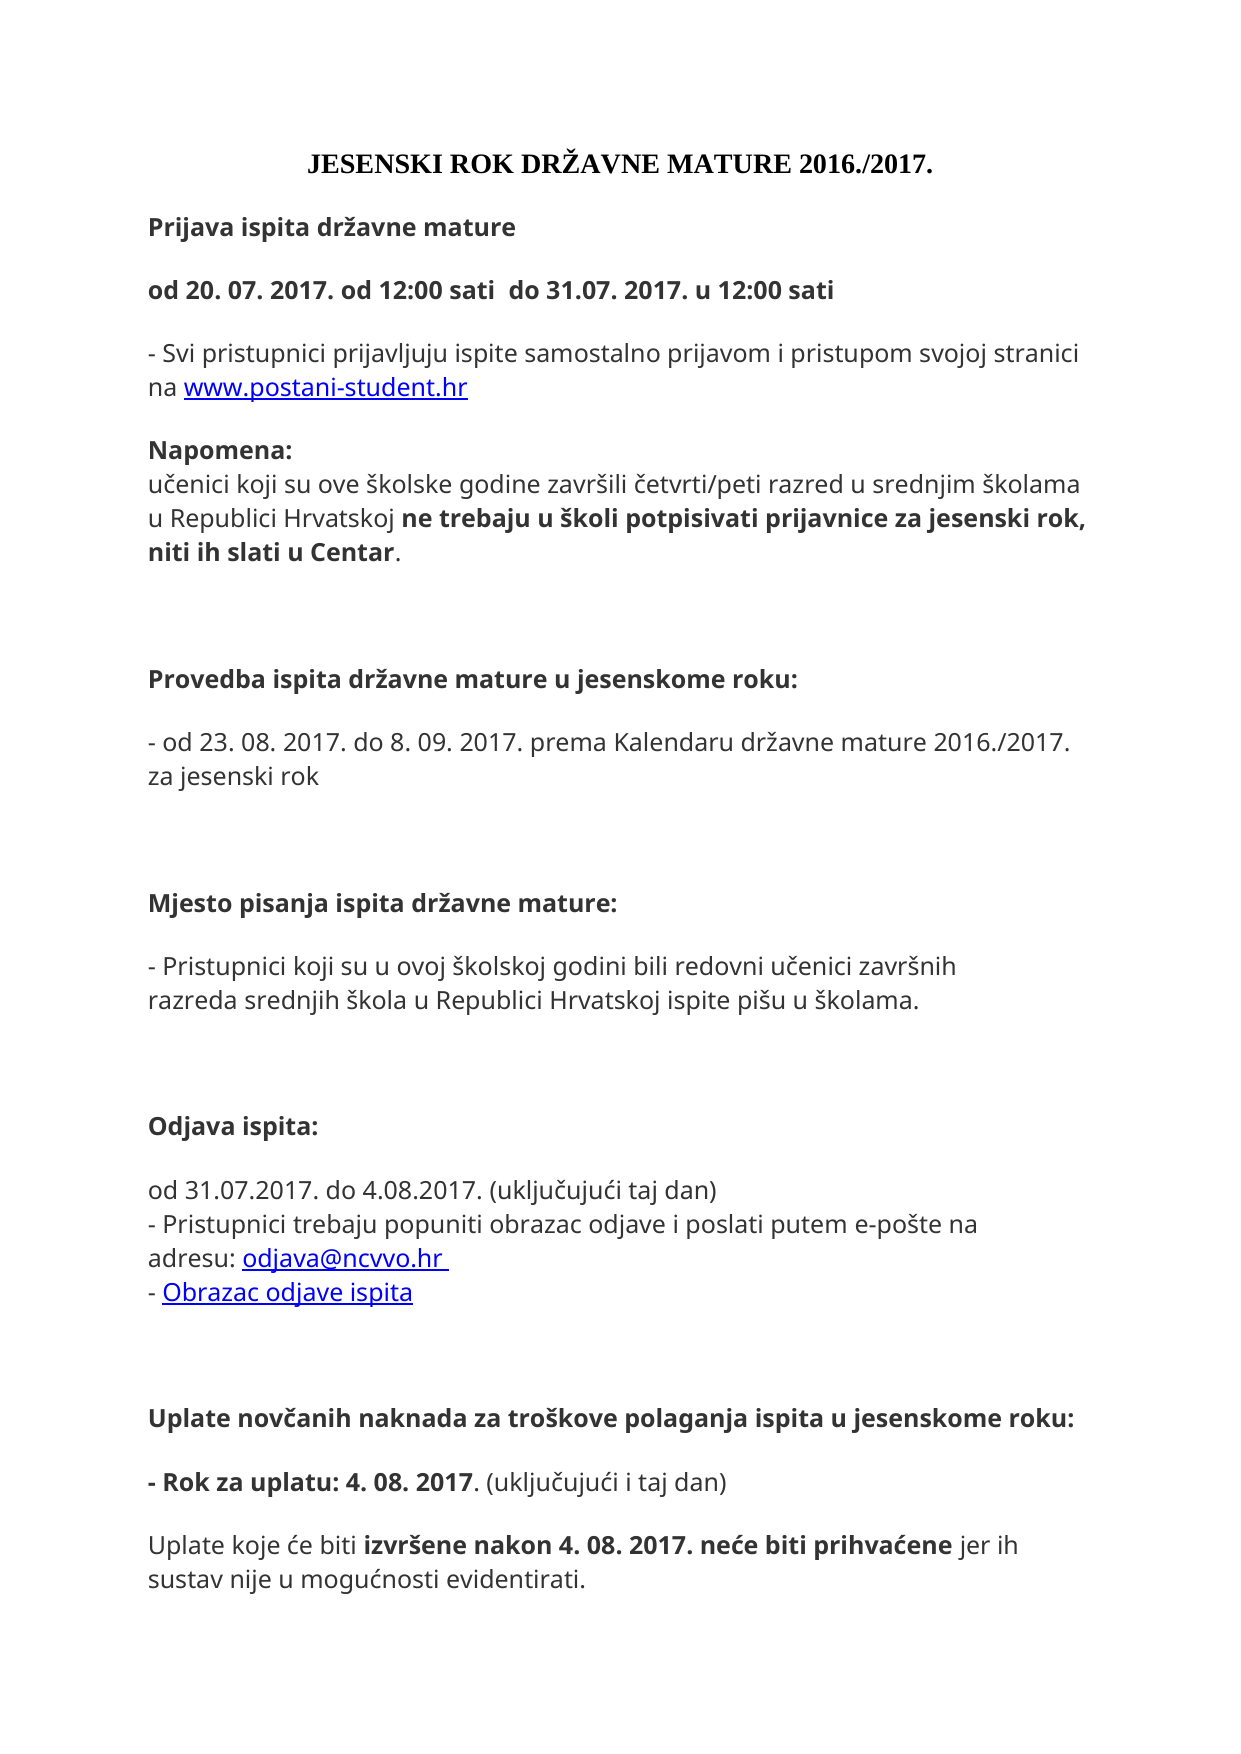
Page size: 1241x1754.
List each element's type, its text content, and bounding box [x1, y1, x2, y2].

text JESENSKI ROK DRŽAVNE MATURE 2016./2017. [148, 148, 1093, 180]
text Odjava ispita: [148, 1109, 1093, 1143]
text Uplate novčanih naknada za troškove polaganja ispita u jesenskome roku: [148, 1401, 1093, 1435]
text Provedba ispita državne mature u jesenskome roku: [148, 662, 1093, 696]
text - Pristupnici koji su u ovoj školskoj godini bili redovni učenici završnih razreda srednjih škola u Republici Hrvatskoj ispite pišu u školama. [148, 948, 1093, 1017]
text od 31.07.2017. do 4.08.2017. (uključujući taj dan) - Pristupnici trebaju popuniti obrazac odjave i poslati putem e-pošte na adresu: odjava@ncvvo.hr - Obrazac odjave ispita [148, 1172, 1093, 1308]
text - Rok za uplatu: 4. 08. 2017. (uključujući i taj dan) [148, 1464, 1093, 1498]
text Mjesto pisanja ispita državne mature: [148, 885, 1093, 919]
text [148, 1527, 1093, 1596]
text Napomena: učenici koji su ove školske godine završili četvrti/peti razred u srednjim školama u Republici Hrvatskoj ne trebaju u školi potpisivati prijavnice za jesenski rok, niti ih slati u Centar. [148, 433, 1093, 569]
text Prijava ispita državne mature [148, 209, 1093, 243]
text od 20. 07. 2017. od 12:00 sati do 31.07. 2017. u 12:00 sati [148, 272, 1093, 306]
text - Svi pristupnici prijavljuju ispite samostalno prijavom i pristupom svojoj stranici na www.postani-student.hr [148, 336, 1093, 404]
text - od 23. 08. 2017. do 8. 09. 2017. prema Kalendaru državne mature 2016./2017. za jesenski rok [148, 725, 1093, 793]
